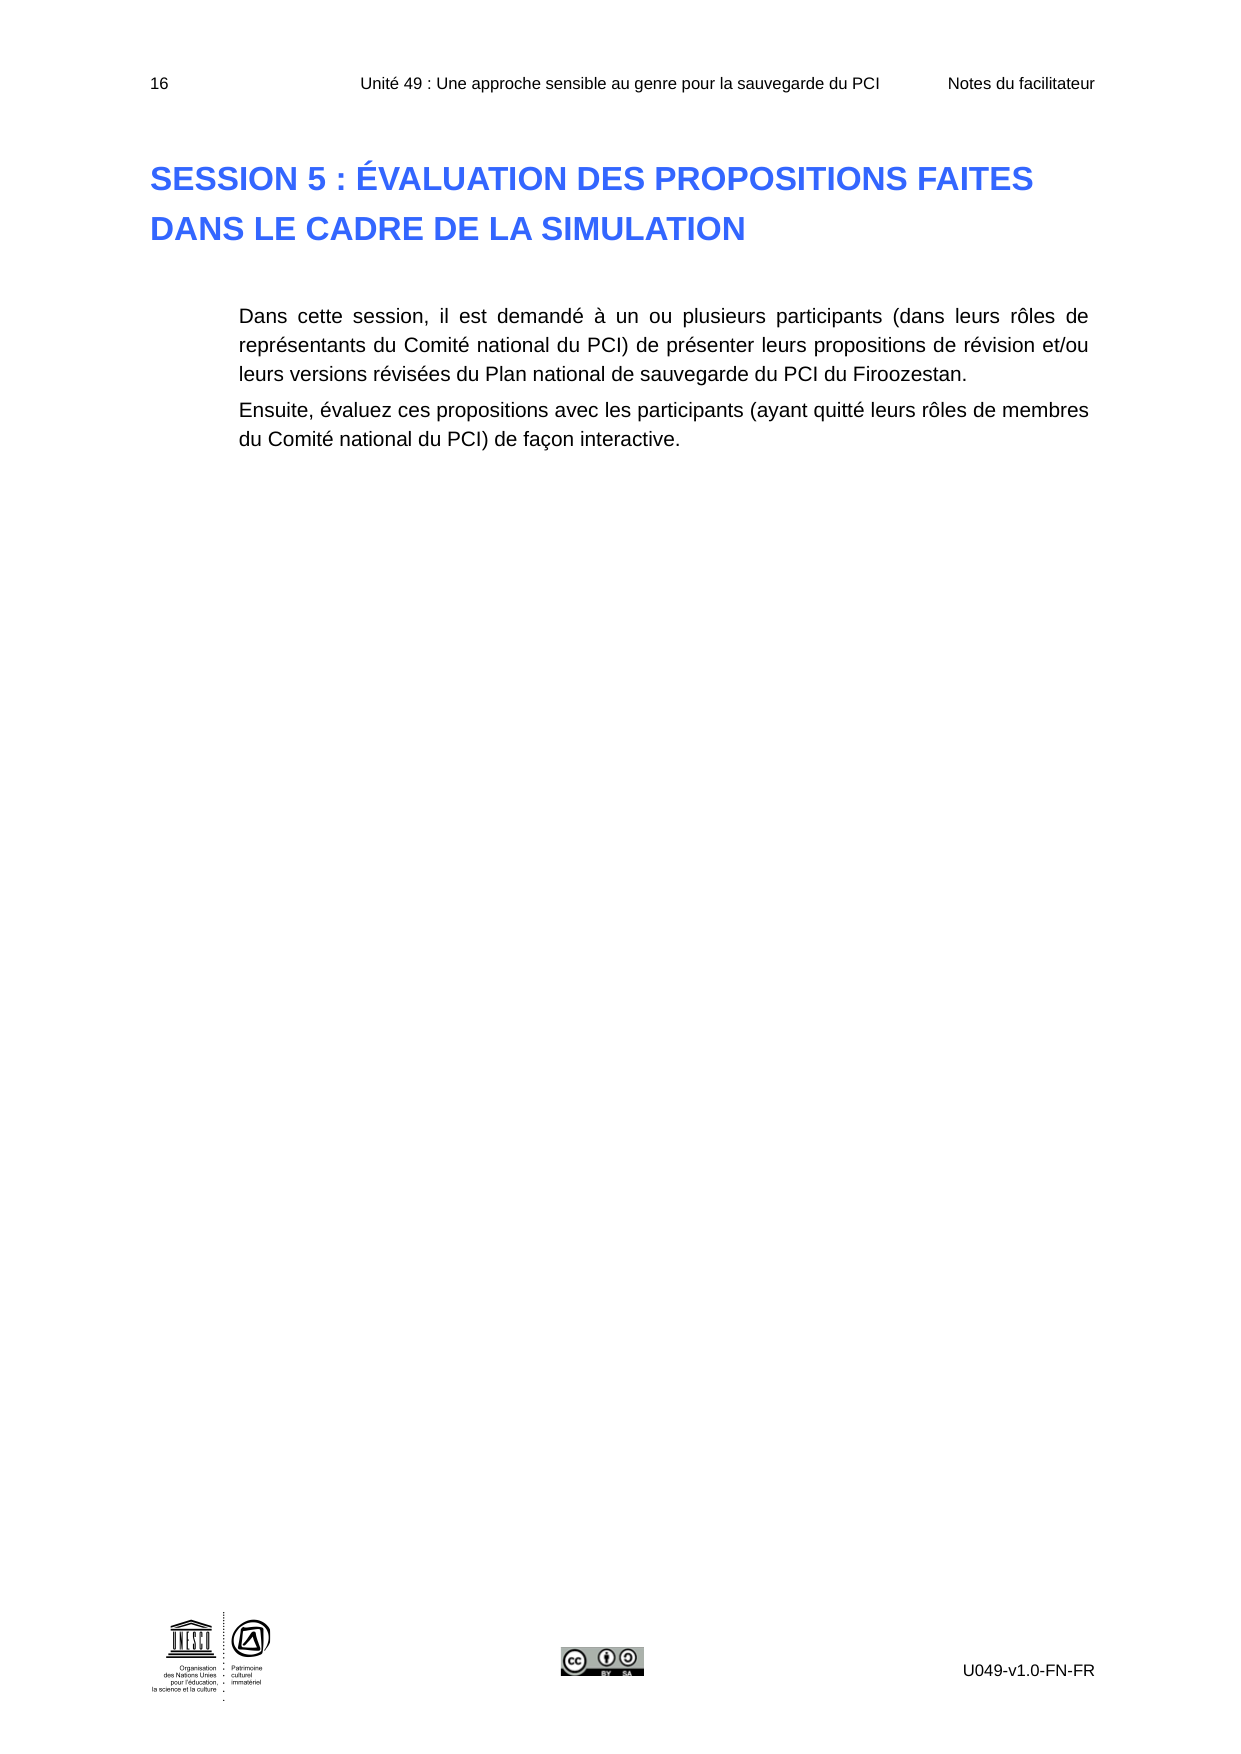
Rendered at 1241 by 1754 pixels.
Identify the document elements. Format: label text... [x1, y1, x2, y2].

picture [152, 1612, 270, 1701]
picture [559, 1647, 644, 1676]
text SESSION 5 : évaluation des propositions faites dans le cadre de la simulation [150, 150, 1090, 250]
text Ensuite, évaluez ces propositions avec les participants (ayant quitté leurs rôles de membres du Comité national du PCI) de façon interactive. [239, 394, 1090, 452]
text Dans cette session, il est demandé à un ou plusieurs participants (dans leurs rôles de représentants du Comité national du PCI) de présenter leurs propositions de révision et/ou leurs versions révisées du Plan national de sauvegarde du PCI du Firoozestan. [239, 300, 1090, 387]
